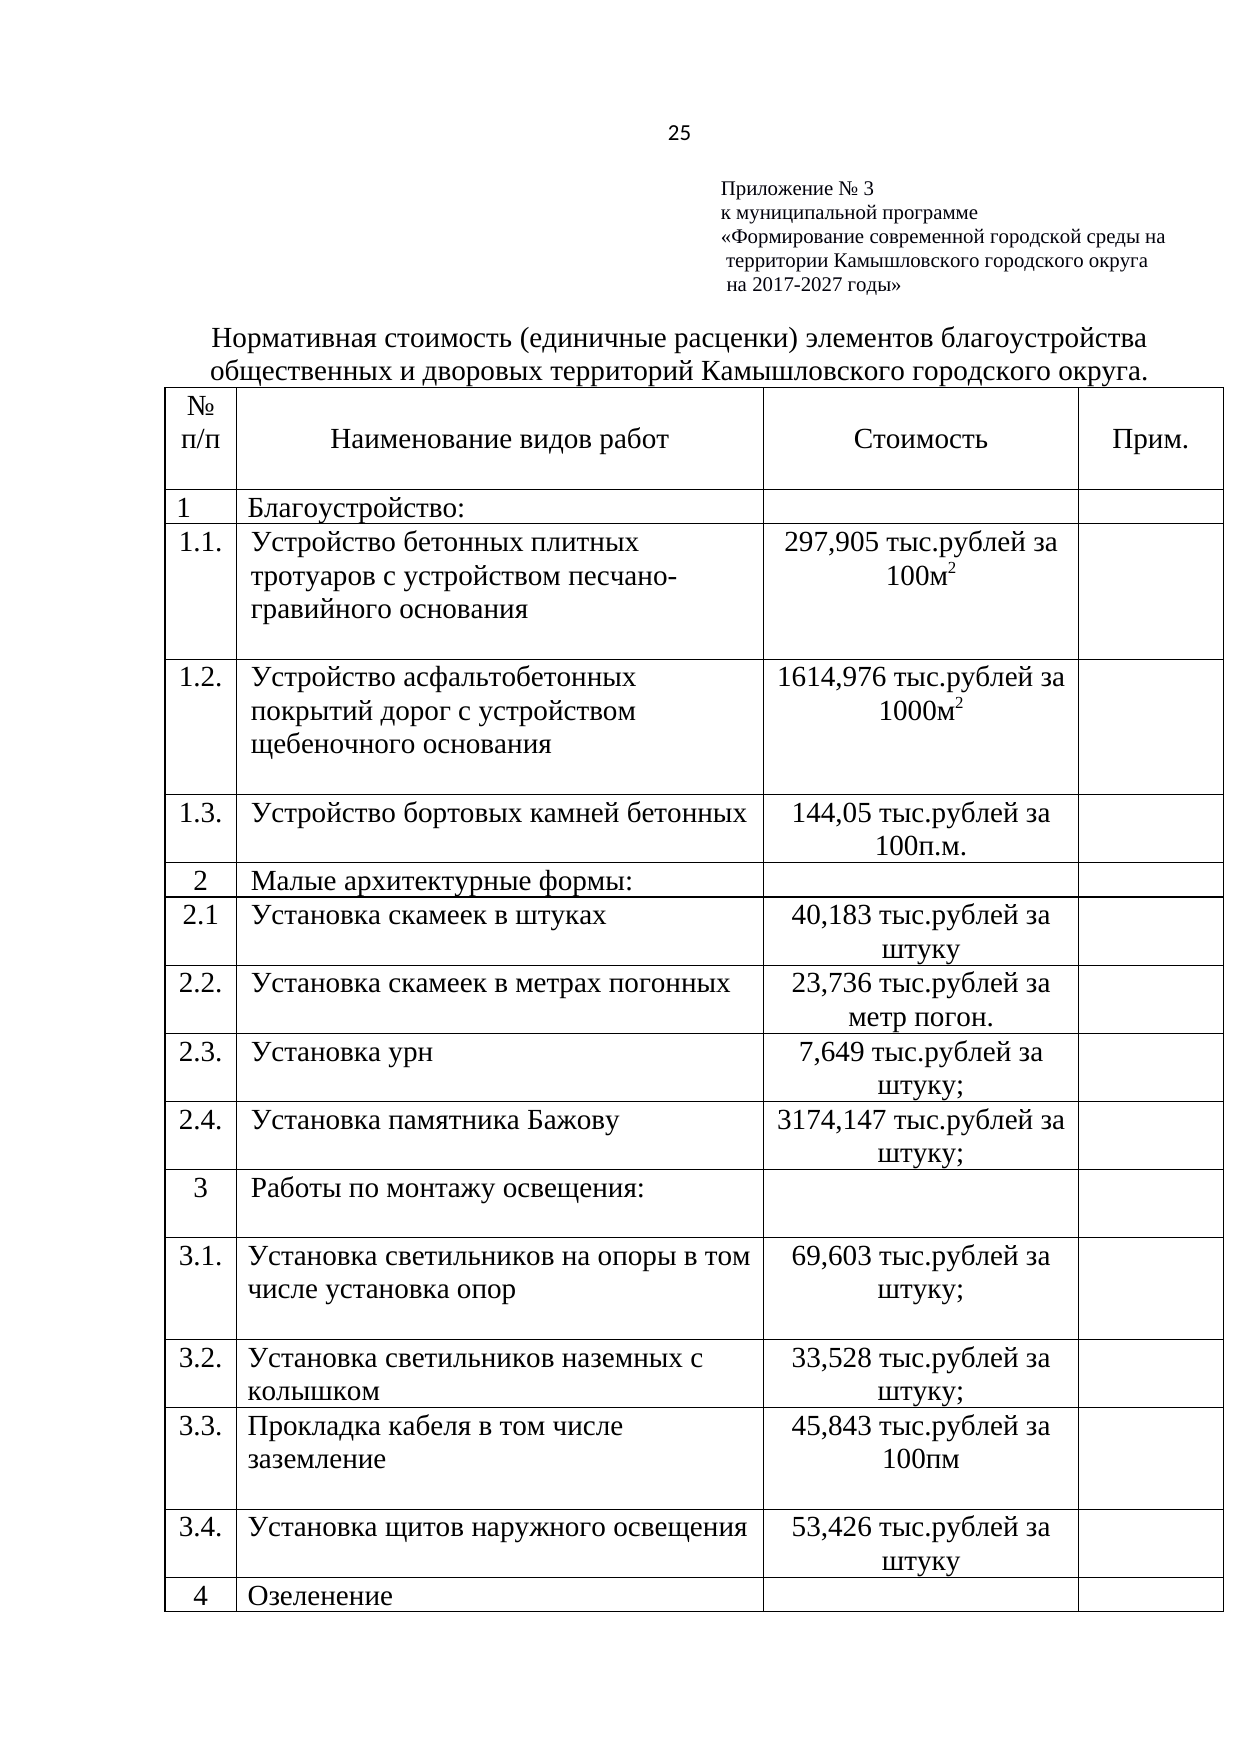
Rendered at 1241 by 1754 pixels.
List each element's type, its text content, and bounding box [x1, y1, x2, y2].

table_cell [1079, 1034, 1223, 1101]
table_cell 2.1 [166, 898, 236, 964]
table_cell 40,183 тыс.рублей за штуку [764, 898, 1078, 964]
table_cell 1 [166, 490, 236, 523]
table_cell 4 [166, 1578, 236, 1611]
table_cell [1079, 898, 1223, 964]
table_cell [1079, 524, 1223, 658]
table_cell Установка скамеек в штуках [237, 898, 763, 964]
table_cell 1614,976 тыс.рублей за 1000м2 [764, 660, 1078, 794]
table_cell [1079, 1408, 1223, 1508]
table_cell [1079, 1170, 1223, 1237]
table_cell [764, 1578, 1078, 1611]
text на 2017-2027 годы» [177, 272, 1181, 296]
table_cell [764, 863, 1078, 896]
table_cell Установка светильников на опоры в том числе установка опор [237, 1238, 763, 1339]
table_cell 1.1. [166, 524, 236, 658]
table_cell 3174,147 тыс.рублей за штуку; [764, 1102, 1078, 1169]
table_cell [1079, 795, 1223, 862]
table_cell 2.3. [166, 1034, 236, 1101]
table_cell 1.2. [166, 660, 236, 794]
table_cell 45,843 тыс.рублей за 100пм [764, 1408, 1078, 1508]
table_cell Установка светильников наземных с колышком [237, 1340, 763, 1407]
table_cell Установка скамеек в метрах погонных [237, 966, 763, 1033]
table_cell 3.4. [166, 1510, 236, 1577]
table_cell 2.2. [166, 966, 236, 1033]
table_cell [764, 490, 1078, 523]
table_cell 1.3. [166, 795, 236, 862]
table_cell Устройство бетонных плитных тротуаров с устройством песчано-гравийного основания [237, 524, 763, 658]
table_cell [1079, 863, 1223, 896]
table_cell 3.1. [166, 1238, 236, 1339]
table_cell 69,603 тыс.рублей за штуку; [764, 1238, 1078, 1339]
table_cell 3.2. [166, 1340, 236, 1407]
table_cell [764, 1170, 1078, 1237]
text территории Камышловского городского округа [721, 248, 1181, 272]
text «Формирование современной городской среды на [721, 224, 1181, 248]
table_cell Устройство бортовых камней бетонных [237, 795, 763, 862]
table_cell 297,905 тыс.рублей за 100м2 [764, 524, 1078, 658]
table_cell Установка урн [237, 1034, 763, 1101]
table_cell 3.3. [166, 1408, 236, 1508]
table_cell [1079, 1238, 1223, 1339]
table_cell Устройство асфальтобетонных покрытий дорог с устройством щебеночного основания [237, 660, 763, 794]
table_header Прим. [1079, 388, 1223, 489]
table_cell [1079, 966, 1223, 1033]
table_cell 2.4. [166, 1102, 236, 1169]
table_cell Установка щитов наружного освещения [237, 1510, 763, 1577]
table_cell [1079, 1578, 1223, 1611]
table_cell 144,05 тыс.рублей за 100п.м. [764, 795, 1078, 862]
table_cell Работы по монтажу освещения: [237, 1170, 763, 1237]
text Нормативная стоимость (единичные расценки) элементов благоустройства общественных и дворовых территорий Камышловского городского округа. [177, 320, 1181, 387]
table_cell 2 [166, 863, 236, 896]
table_cell Малые архитектурные формы: [237, 863, 763, 896]
table_cell 33,528 тыс.рублей за штуку; [764, 1340, 1078, 1407]
table_cell 3 [166, 1170, 236, 1237]
table_header № п/п [166, 388, 236, 489]
table_cell [1079, 1102, 1223, 1169]
text Приложение № 3 [721, 176, 1181, 200]
table_cell Благоустройство: [237, 490, 763, 523]
table_cell Прокладка кабеля в том числе заземление [237, 1408, 763, 1508]
table_cell 7,649 тыс.рублей за штуку; [764, 1034, 1078, 1101]
table_cell Озеленение [237, 1578, 763, 1611]
table_cell [1079, 660, 1223, 794]
table_cell [1079, 1340, 1223, 1407]
table_header Стоимость [764, 388, 1078, 489]
table_cell [1079, 490, 1223, 523]
table_header Наименование видов работ [237, 388, 763, 489]
table_cell 53,426 тыс.рублей за штуку [764, 1510, 1078, 1577]
table_cell [1079, 1510, 1223, 1577]
table_cell 23,736 тыс.рублей за метр погон. [764, 966, 1078, 1033]
text к муниципальной программе [721, 200, 1181, 224]
table_cell Установка памятника Бажову [237, 1102, 763, 1169]
